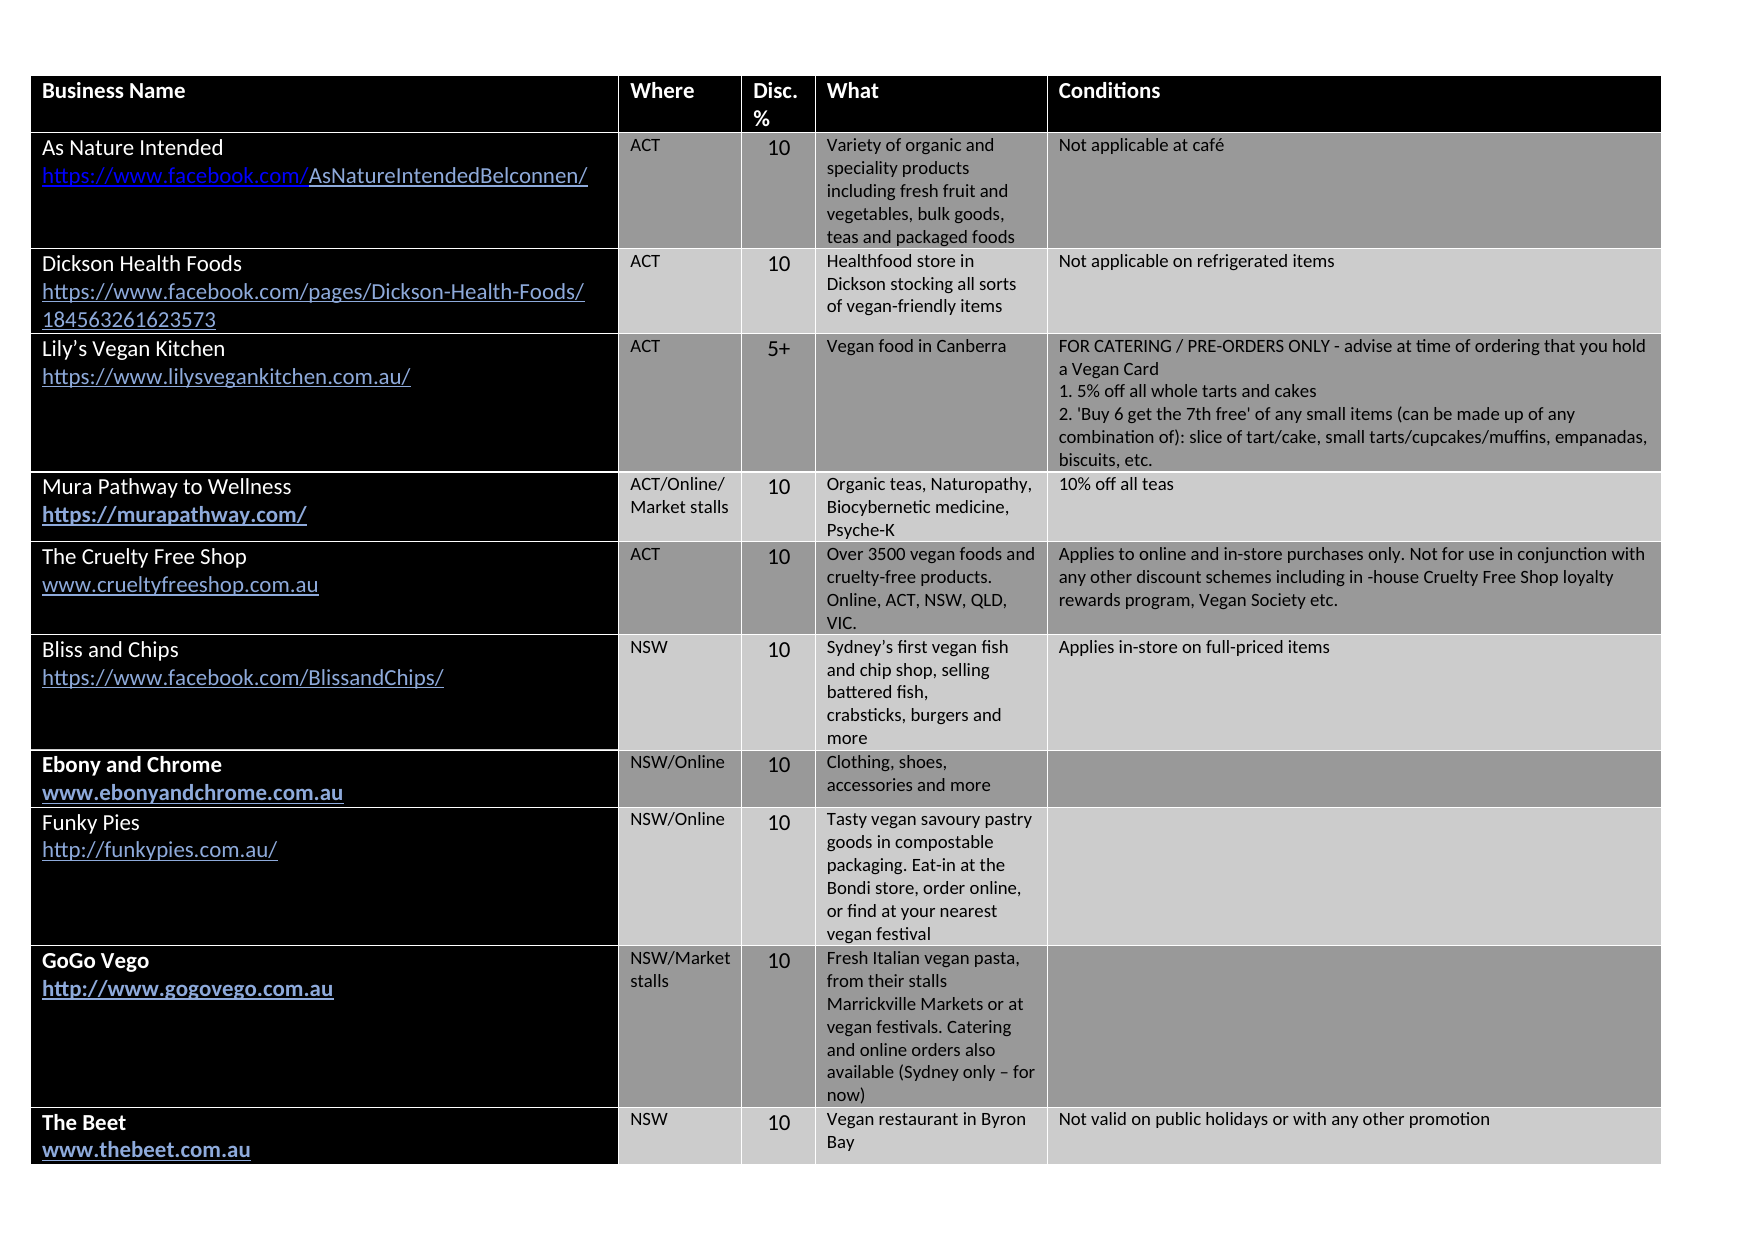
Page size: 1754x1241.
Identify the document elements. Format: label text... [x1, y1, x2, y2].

table_cell Vegan food in Canberra [816, 334, 1047, 471]
table_cell ACT/Online/ Market stalls [619, 473, 741, 541]
table_cell 10 [742, 751, 815, 807]
table_cell 10% off all teas [1048, 473, 1661, 541]
table_header Business Name [31, 76, 618, 132]
table_cell 10 [742, 542, 815, 634]
table_cell ACT [619, 133, 741, 248]
table_cell 10 [742, 808, 815, 945]
table_cell Healthfood store in Dickson stocking all sorts of vegan-friendly items [816, 249, 1047, 333]
table_cell NSW/Online [619, 808, 741, 945]
table_cell The Cruelty Free Shop www.crueltyfreeshop.com.au [31, 542, 618, 634]
table_cell ACT [619, 334, 741, 471]
table_cell Dickson Health Foods https://www.facebook.com/pages/Dickson-Health-Foods/184563261623573 [31, 249, 618, 333]
table_cell Fresh Italian vegan pasta, from their stalls Marrickville Markets or at vegan festivals. Catering and online orders also available (Sydney only – for now) [816, 946, 1047, 1107]
table_cell 10 [742, 133, 815, 248]
table_cell Tasty vegan savoury pastry goods in compostable packaging. Eat-in at the Bondi store, order online, or find at your nearest vegan festival [816, 808, 1047, 945]
table_header Conditions [1048, 76, 1661, 132]
table_cell Organic teas, Naturopathy, Biocybernetic medicine, Psyche-K [816, 473, 1047, 541]
table_cell The Beet www.thebeet.com.au [31, 1108, 618, 1164]
table_header What [816, 76, 1047, 132]
table_cell Variety of organic and speciality products including fresh fruit and vegetables, bulk goods, teas and packaged foods [816, 133, 1047, 248]
table_cell NSW/Market stalls [619, 946, 741, 1107]
table_cell ACT [619, 249, 741, 333]
table_cell [1048, 808, 1661, 945]
table_cell Bliss and Chips https://www.facebook.com/BlissandChips/ [31, 635, 618, 749]
table_cell [1048, 751, 1661, 807]
table_header Where [619, 76, 741, 132]
table_cell Sydney’s first vegan fish and chip shop, selling battered fish, crabsticks, burgers and more [816, 635, 1047, 749]
table_cell 10 [742, 249, 815, 333]
table_cell Mura Pathway to Wellness https://murapathway.com/ [31, 473, 618, 541]
table_cell 5+ [742, 334, 815, 471]
table_cell FOR CATERING / PRE-ORDERS ONLY - advise at time of ordering that you hold a Vegan Card 1. 5% off all whole tarts and cakes 2. 'Buy 6 get the 7th free' of any small items (can be made up of any combination of): slice of tart/cake, small tarts/cupcakes/muffins, empanadas, biscuits, etc. [1048, 334, 1661, 471]
table_cell 10 [742, 473, 815, 541]
table_cell Applies to online and in-store purchases only. Not for use in conjunction with any other discount schemes including in -house Cruelty Free Shop loyalty rewards program, Vegan Society etc. [1048, 542, 1661, 634]
table_cell Not applicable on refrigerated items [1048, 249, 1661, 333]
table_cell Not valid on public holidays or with any other promotion [1048, 1108, 1661, 1164]
table_header Disc. % [742, 76, 815, 132]
table_cell NSW [619, 1108, 741, 1164]
table_cell Applies in-store on full-priced items [1048, 635, 1661, 749]
table_cell Vegan restaurant in Byron Bay [816, 1108, 1047, 1164]
table_cell 10 [742, 1108, 815, 1164]
table_cell [1048, 946, 1661, 1107]
table_cell Over 3500 vegan foods and cruelty-free products. Online, ACT, NSW, QLD, VIC. [816, 542, 1047, 634]
table_cell 10 [742, 946, 815, 1107]
table_cell ACT [619, 542, 741, 634]
table_cell GoGo Vego http://www.gogovego.com.au [31, 946, 618, 1107]
table_cell As Nature Intended https://www.facebook.com/AsNatureIntendedBelconnen/ [31, 133, 618, 248]
table_cell NSW [619, 635, 741, 749]
table_cell Not applicable at café [1048, 133, 1661, 248]
table_cell Clothing, shoes, accessories and more [816, 751, 1047, 807]
table_cell Funky Pies http://funkypies.com.au/ [31, 808, 618, 945]
table_cell 10 [742, 635, 815, 749]
table_cell Ebony and Chrome www.ebonyandchrome.com.au [31, 751, 618, 807]
table_cell NSW/Online [619, 751, 741, 807]
table_cell Lily’s Vegan Kitchen https://www.lilysvegankitchen.com.au/ [31, 334, 618, 471]
